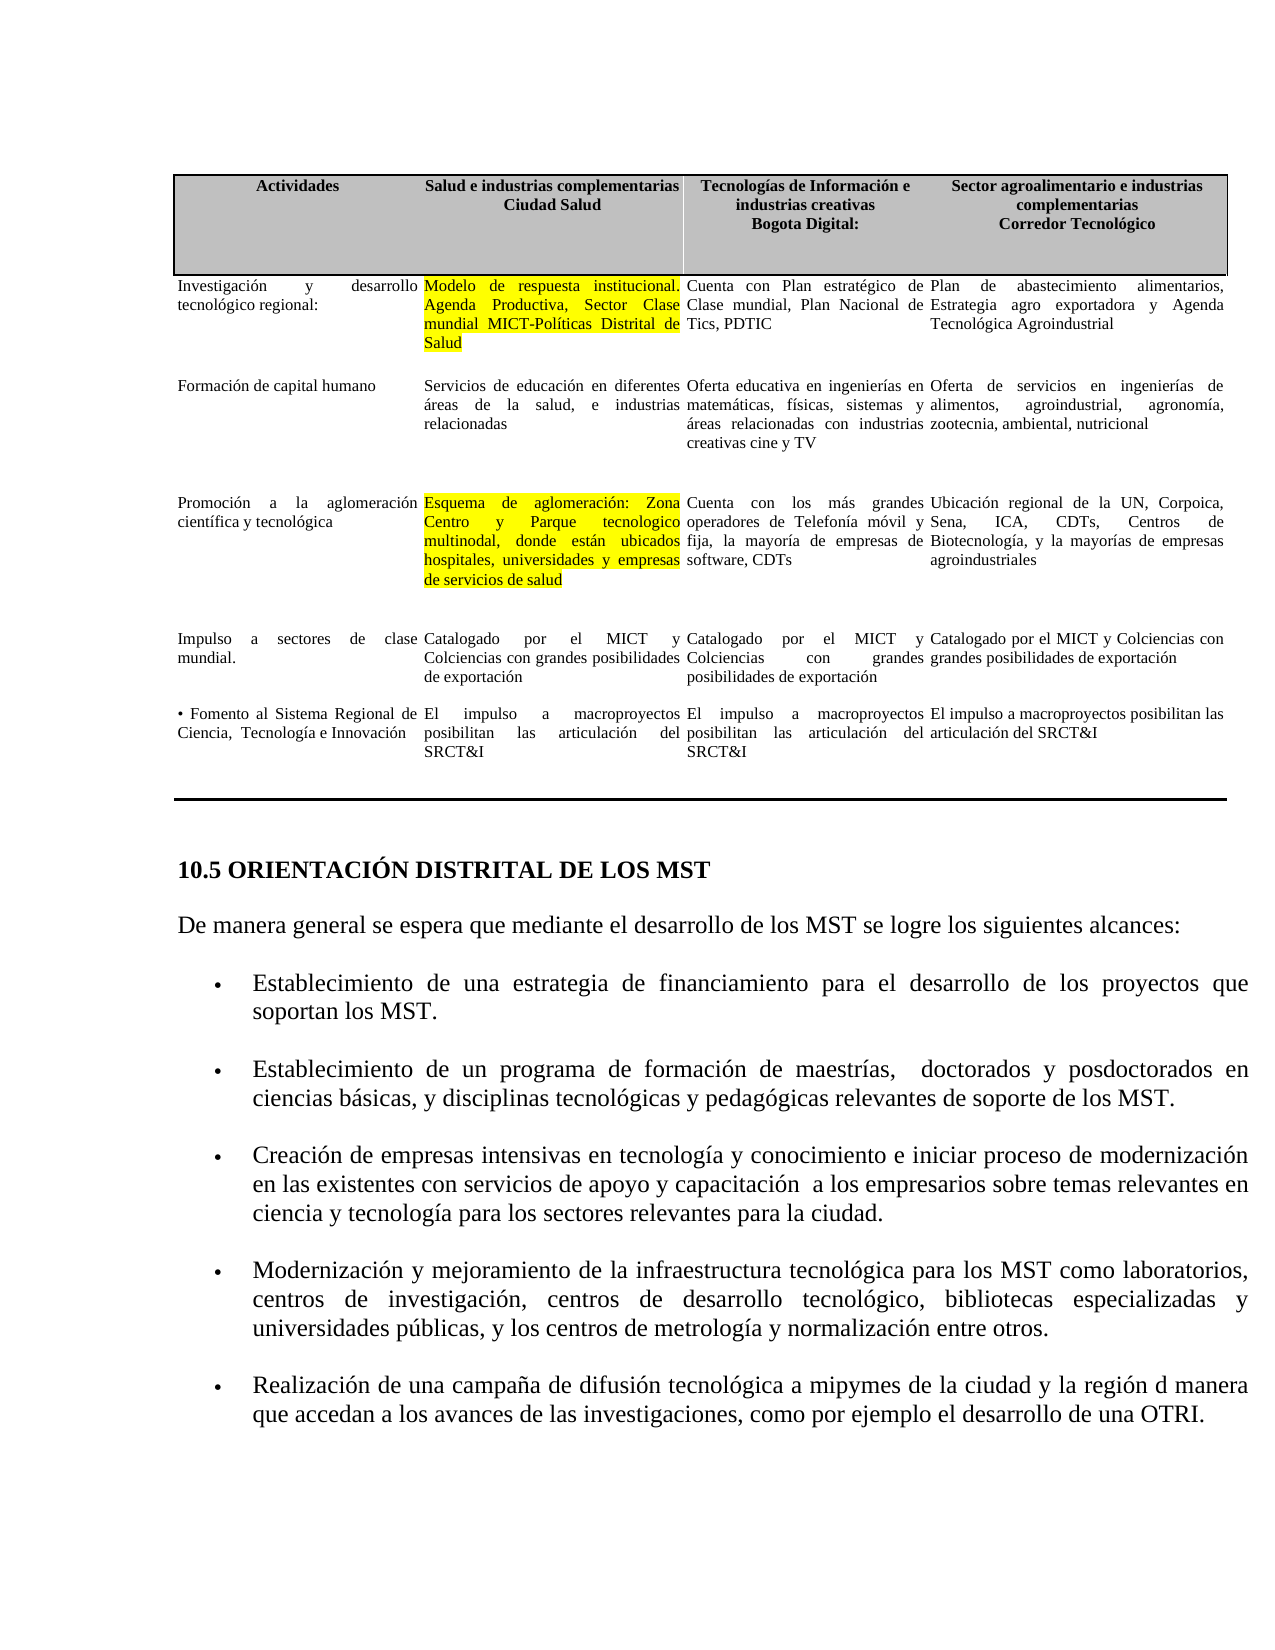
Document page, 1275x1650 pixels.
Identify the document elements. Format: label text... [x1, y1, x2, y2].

table_cell Modelo de respuesta institucional. Agenda Productiva, Sector Clase mundial MICT-Políticas Distrital de Salud [421, 276, 683, 376]
table_cell Promoción a la aglomeración científica y tecnológica [174, 493, 421, 629]
table_cell Servicios de educación en diferentes áreas de la salud, e industrias relacionadas [421, 376, 683, 493]
table_cell Esquema de aglomeración: Zona Centro y Parque tecnologico multinodal, donde están ubicados hospitales, universidades y empresas de servicios de salud [421, 493, 683, 629]
table_header Tecnologías de Información e industrias creativas Bogota Digital: [684, 176, 927, 274]
table_header Salud e industrias complementarias Ciudad Salud [421, 176, 683, 274]
list Modernización y mejoramiento de la infraestructura tecnológica para los MST como laboratorios, centros de investigación, centros de desarrollo tecnológico, bibliotecas especializadas y universidades públicas, y los centros de metrología y normalización entre otros. [215, 1255, 1249, 1341]
table_cell Impulso a sectores de clase mundial. [174, 629, 421, 704]
table_cell Oferta educativa en ingenierías en matemáticas, físicas, sistemas y áreas relacionadas con industrias creativas cine y TV [684, 376, 927, 493]
list Creación de empresas intensivas en tecnología y conocimiento e iniciar proceso de modernización en las existentes con servicios de apoyo y capacitación a los empresarios sobre temas relevantes en ciencia y tecnología para los sectores relevantes para la ciudad. [215, 1140, 1249, 1226]
text 10.5 ORIENTACIÓN DISTRITAL DE LOS MST [177, 855, 1249, 884]
table_cell El impulso a macroproyectos posibilitan las articulación del SRCT&I [927, 704, 1227, 798]
list Realización de una campaña de difusión tecnológica a mipymes de la ciudad y la región d manera que accedan a los avances de las investigaciones, como por ejemplo el desarrollo de una OTRI. [215, 1370, 1249, 1428]
table_cell Oferta de servicios en ingenierías de alimentos, agroindustrial, agronomía, zootecnia, ambiental, nutricional [927, 376, 1227, 493]
table_cell El impulso a macroproyectos posibilitan las articulación del SRCT&I [421, 704, 683, 798]
table_cell Cuenta con Plan estratégico de Clase mundial, Plan Nacional de Tics, PDTIC [684, 276, 927, 376]
table_cell • Fomento al Sistema Regional de Ciencia, Tecnología e Innovación [174, 704, 421, 798]
text De manera general se espera que mediante el desarrollo de los MST se logre los siguientes alcances: [177, 910, 1249, 939]
table_header Actividades [175, 176, 421, 274]
table_cell El impulso a macroproyectos posibilitan las articulación del SRCT&I [684, 704, 927, 798]
table_cell Catalogado por el MICT y Colciencias con grandes posibilidades de exportación [927, 629, 1227, 704]
table_cell Formación de capital humano [174, 376, 421, 493]
table_cell Catalogado por el MICT y Colciencias con grandes posibilidades de exportación [421, 629, 683, 704]
table_cell Investigación y desarrollo tecnológico regional: [174, 276, 421, 376]
table_cell Plan de abastecimiento alimentarios, Estrategia agro exportadora y Agenda Tecnológica Agroindustrial [927, 274, 1227, 376]
list Establecimiento de una estrategia de financiamiento para el desarrollo de los proyectos que soportan los MST. [215, 968, 1249, 1025]
list Establecimiento de un programa de formación de maestrías, doctorados y posdoctorados en ciencias básicas, y disciplinas tecnológicas y pedagógicas relevantes de soporte de los MST. [215, 1054, 1249, 1111]
table_cell Catalogado por el MICT y Colciencias con grandes posibilidades de exportación [684, 629, 927, 704]
table_cell Ubicación regional de la UN, Corpoica, Sena, ICA, CDTs, Centros de Biotecnología, y la mayorías de empresas agroindustriales [927, 493, 1227, 629]
table_header Sector agroalimentario e industrias complementarias Corredor Tecnológico [927, 176, 1227, 274]
table_cell Cuenta con los más grandes operadores de Telefonía móvil y fija, la mayoría de empresas de software, CDTs [684, 493, 927, 629]
